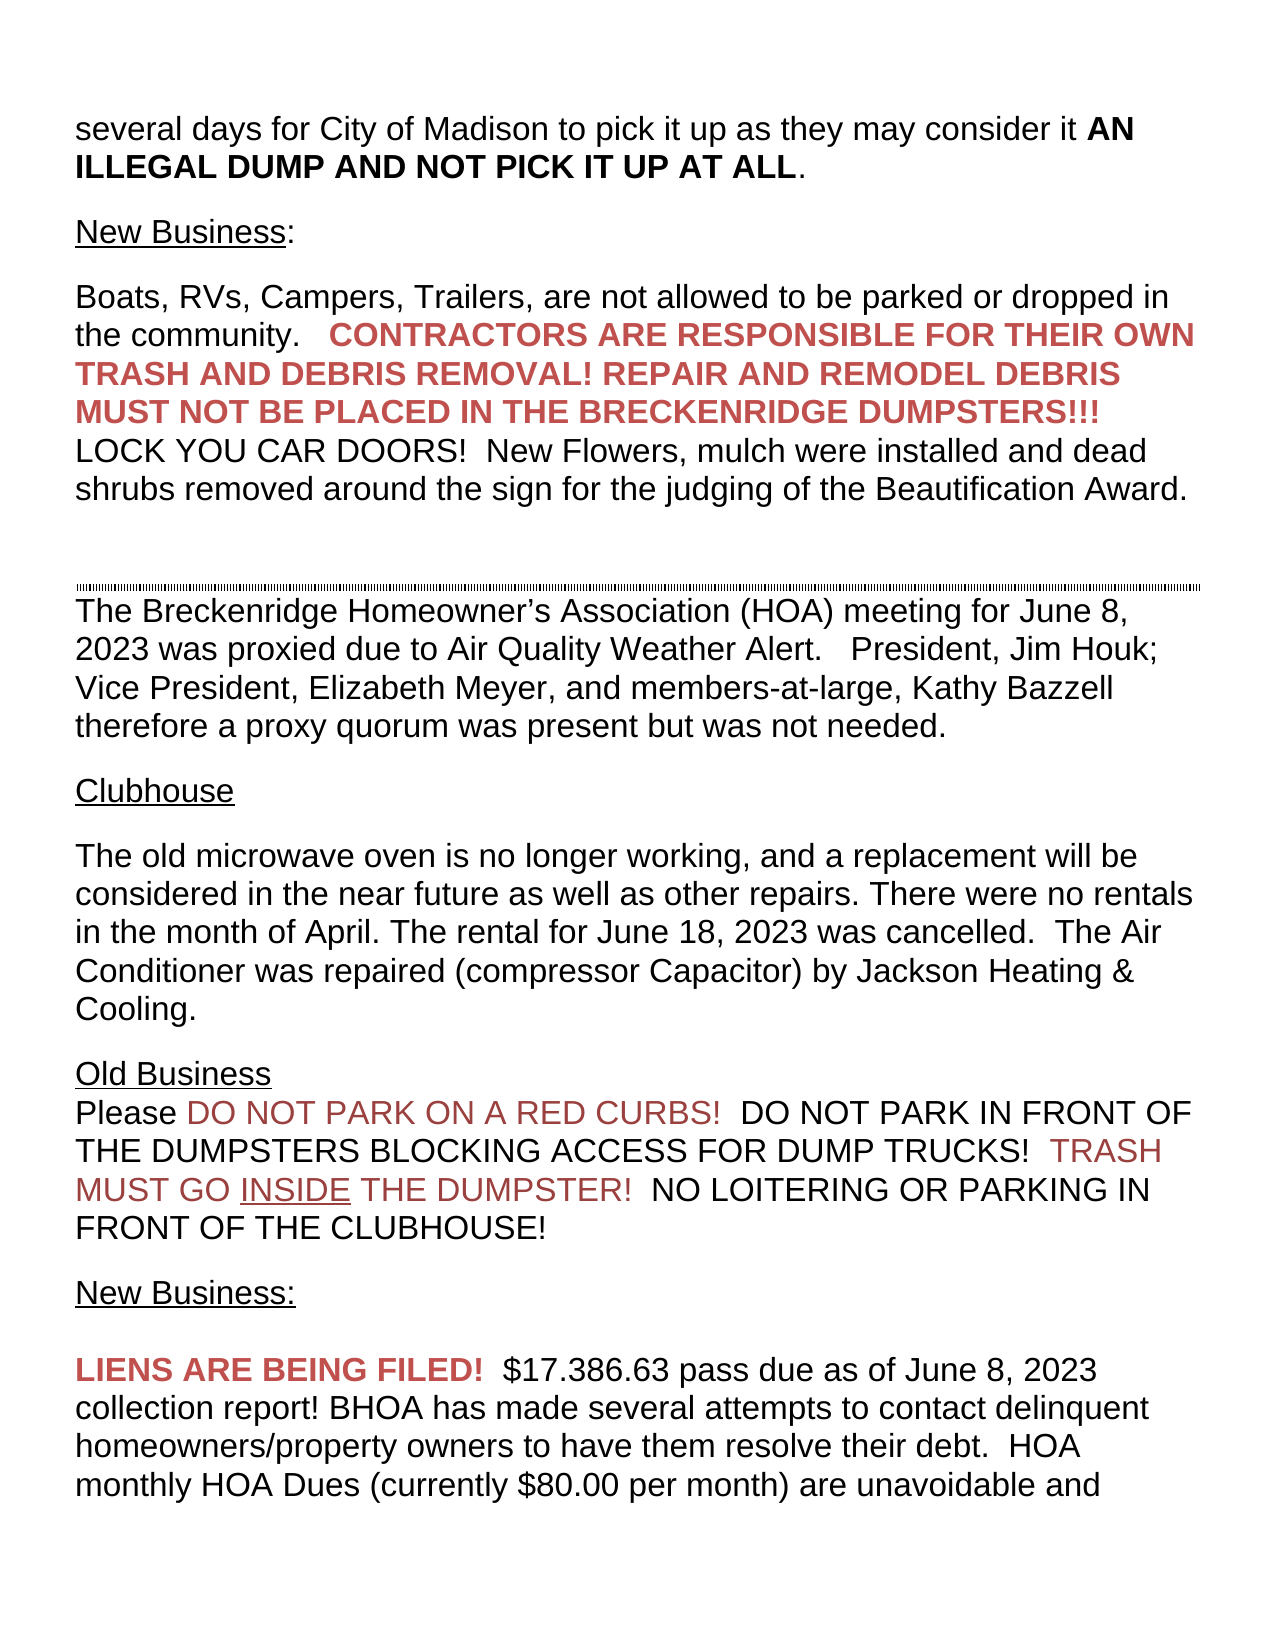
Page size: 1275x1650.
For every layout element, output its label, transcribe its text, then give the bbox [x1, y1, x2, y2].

text The old microwave oven is no longer working, and a replacement will be considered in the near future as well as other repairs. There were no rentals in the month of April. The rental for June 18, 2023 was cancelled. The Air Conditioner was repaired (compressor Capacitor) by Jackson Heating & Cooling. [75, 836, 1200, 1028]
text The Breckenridge Homeowner’s Association (HOA) meeting for June 8, 2023 was proxied due to Air Quality Weather Alert. President, Jim Houk; Vice President, Elizabeth Meyer, and members-at-large, Kathy Bazzell therefore a proxy quorum was present but was not needed. [75, 591, 1200, 744]
text New Business: [75, 1273, 1200, 1311]
text Clubhouse [75, 771, 1200, 809]
text Please DO NOT PARK ON A RED CURBS! DO NOT PARK IN FRONT OF THE DUMPSTERS BLOCKING ACCESS FOR DUMP TRUCKS! TRASH MUST GO INSIDE THE DUMPSTER! NO LOITERING OR PARKING IN FRONT OF THE CLUBHOUSE! [75, 1093, 1200, 1246]
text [75, 1350, 1200, 1503]
text Old Business [75, 1054, 1200, 1093]
text New Business: [75, 212, 1200, 251]
text Boats, RVs, Campers, Trailers, are not allowed to be parked or dropped in the community. CONTRACTORS ARE RESPONSIBLE FOR THEIR OWN TRASH AND DEBRIS REMOVAL! REPAIR AND REMODEL DEBRIS MUST NOT BE PLACED IN THE BRECKENRIDGE DUMPSTERS!!! LOCK YOU CAR DOORS! New Flowers, mulch were installed and dead shrubs removed around the sign for the judging of the Beautification Award. [75, 277, 1200, 508]
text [75, 109, 1200, 186]
